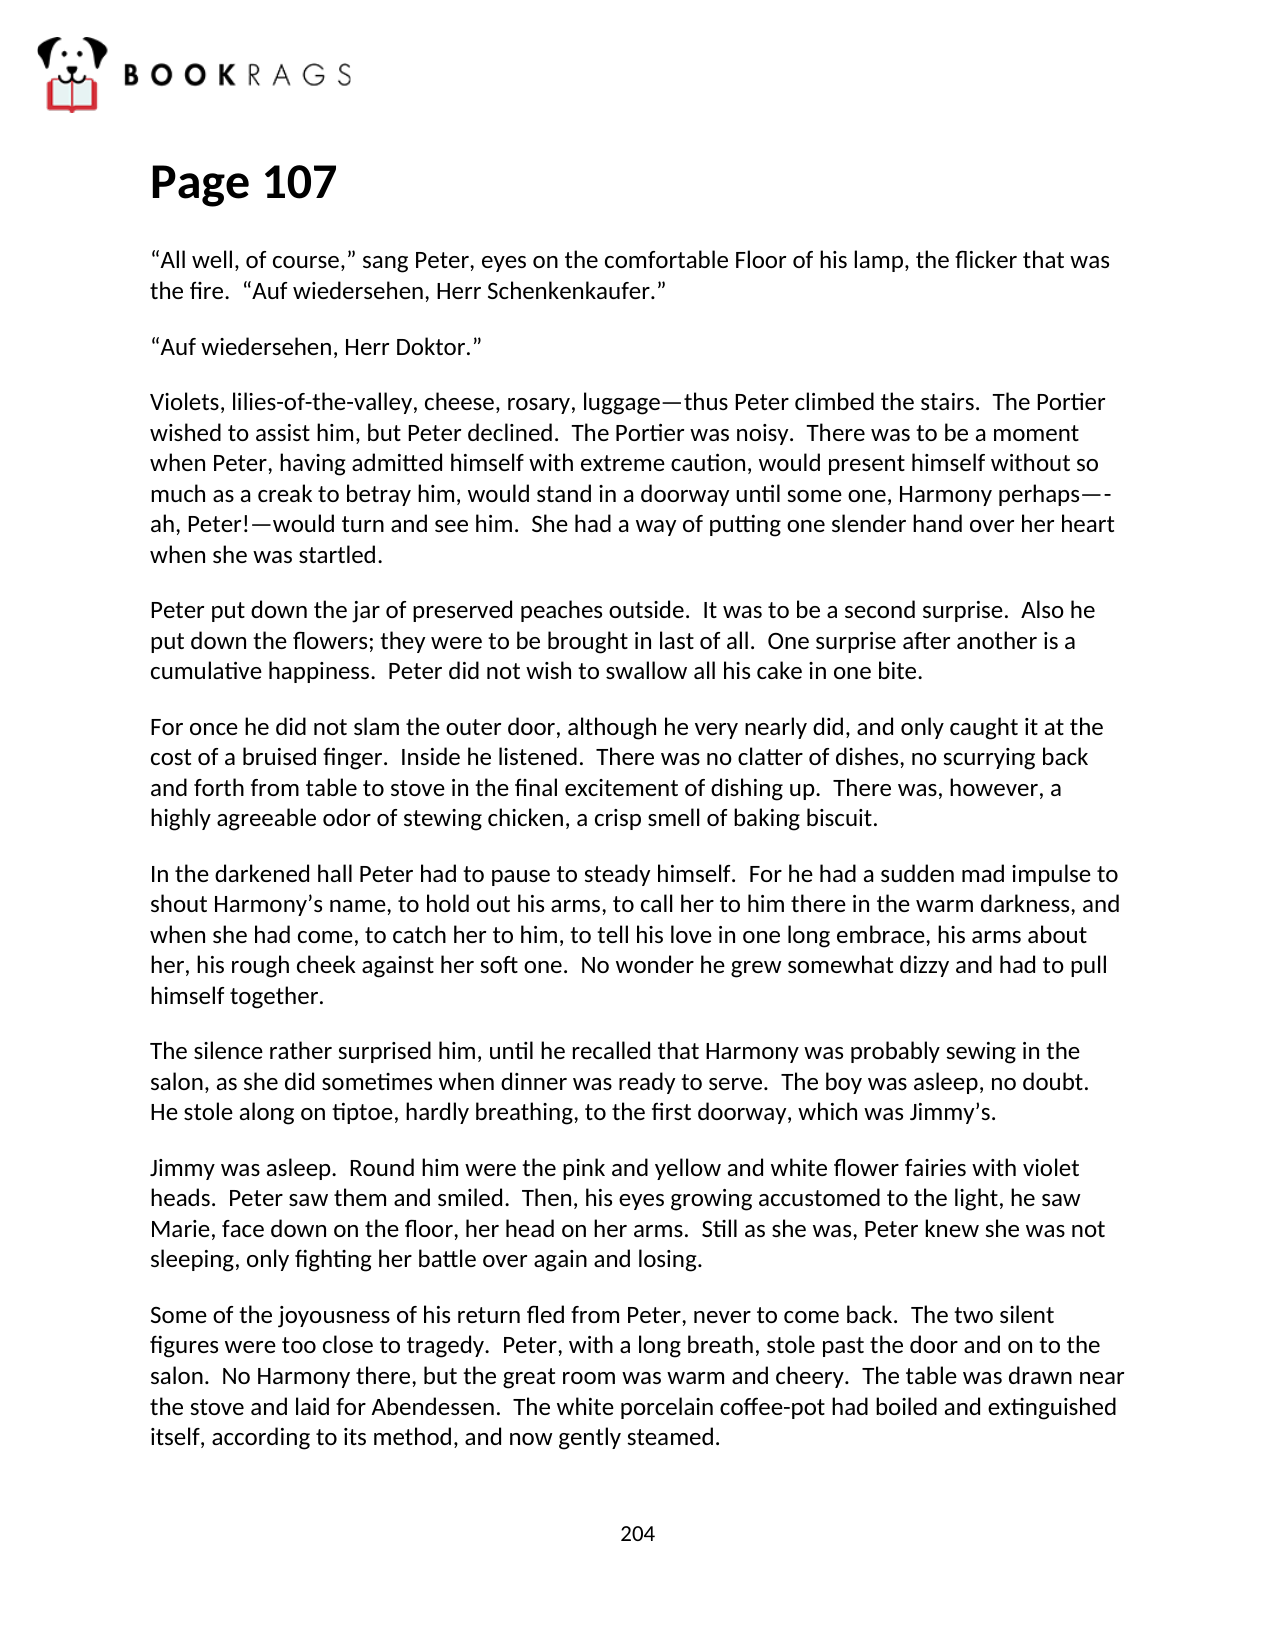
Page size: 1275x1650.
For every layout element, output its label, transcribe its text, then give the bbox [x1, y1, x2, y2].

text In the darkened hall Peter had to pause to steady himself. For he had a sudden mad impulse to shout Harmony’s name, to hold out his arms, to call her to him there in the warm darkness, and when she had come, to catch her to him, to tell his love in one long embrace, his arms about her, his rough cheek against her soft one. No wonder he grew somewhat dizzy and had to pull himself together. [150, 858, 1125, 1011]
text For once he did not slam the outer door, although he very nearly did, and only caught it at the cost of a bruised finger. Inside he listened. There was no clatter of dishes, no scurrying back and forth from table to stove in the final excitement of dishing up. There was, however, a highly agreeable odor of stewing chicken, a crisp smell of baking biscuit. [150, 711, 1125, 833]
text Some of the joyousness of his return fled from Peter, never to come back. The two silent figures were too close to tragedy. Peter, with a long breath, stole past the door and on to the salon. No Harmony there, but the great room was warm and cheery. The table was drawn near the stove and laid for Abendessen. The white porcelain coffee-pot had boiled and extinguished itself, according to its method, and now gently steamed. [150, 1299, 1125, 1452]
text The silence rather surprised him, until he recalled that Harmony was probably sewing in the salon, as she did sometimes when dinner was ready to serve. The boy was asleep, no doubt. He stole along on tiptoe, hardly breathing, to the first doorway, which was Jimmy’s. [150, 1036, 1125, 1127]
picture [37, 37, 351, 113]
text Peter put down the jar of preserved peaches outside. It was to be a second surprise. Also he put down the flowers; they were to be brought in last of all. One surprise after another is a cumulative happiness. Peter did not wish to swallow all his cake in one bite. [150, 594, 1125, 686]
text Page 107 [150, 150, 1125, 211]
text “All well, of course,” sang Peter, eyes on the comfortable Floor of his lamp, the flicker that was the fire. “Auf wiedersehen, Herr Schenkenkaufer.” [150, 244, 1125, 306]
text Violets, lilies-of-the-valley, cheese, rosary, luggage—­thus Peter climbed the stairs. The Portier wished to assist him, but Peter declined. The Portier was noisy. There was to be a moment when Peter, having admitted himself with extreme caution, would present himself without so much as a creak to betray him, would stand in a doorway until some one, Harmony perhaps—­ah, Peter!—­would turn and see him. She had a way of putting one slender hand over her heart when she was startled. [150, 386, 1125, 569]
text Jimmy was asleep. Round him were the pink and yellow and white flower fairies with violet heads. Peter saw them and smiled. Then, his eyes growing accustomed to the light, he saw Marie, face down on the floor, her head on her arms. Still as she was, Peter knew she was not sleeping, only fighting her battle over again and losing. [150, 1152, 1125, 1274]
text “Auf wiedersehen, Herr Doktor.” [150, 331, 1125, 361]
